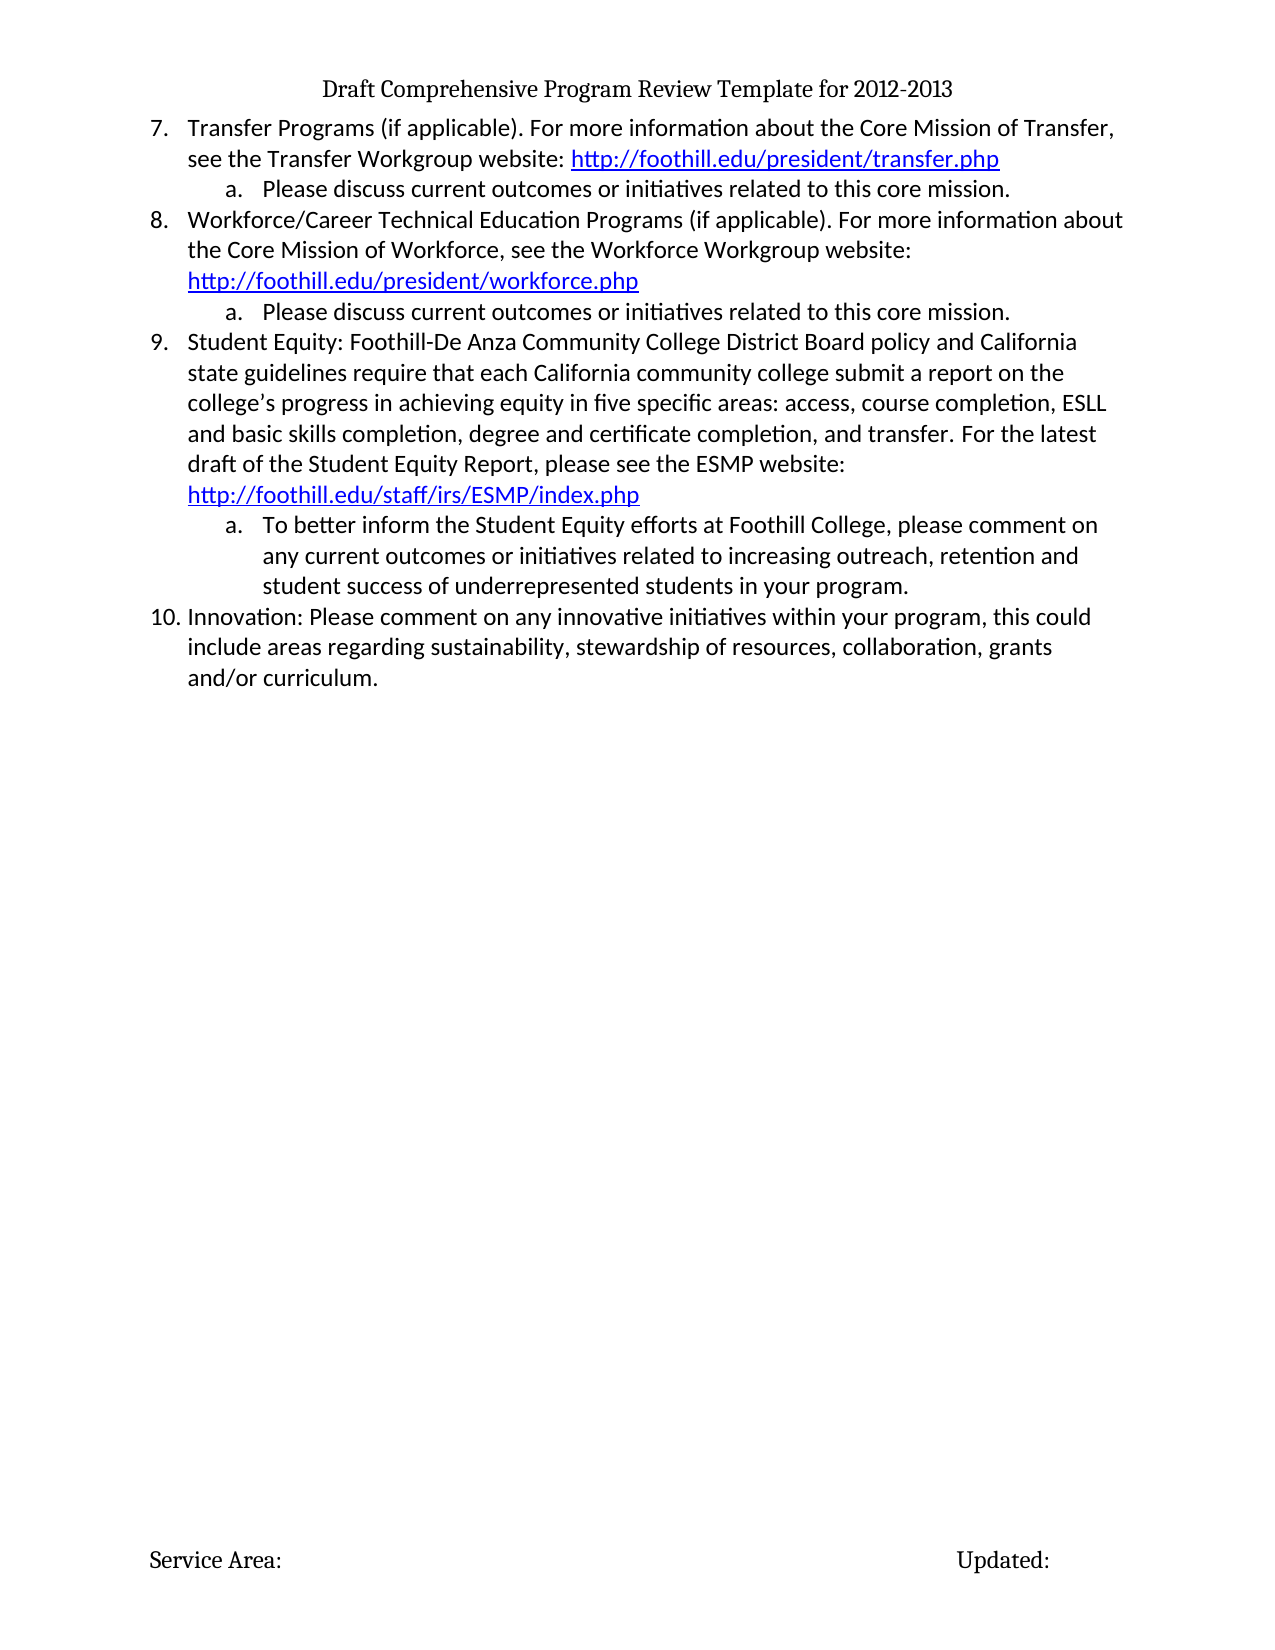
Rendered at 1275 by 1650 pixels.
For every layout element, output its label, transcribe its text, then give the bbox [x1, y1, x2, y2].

list Please discuss current outcomes or initiatives related to this core mission. [225, 296, 1125, 326]
list Workforce/Career Technical Education Programs (if applicable). For more information about the Core Mission of Workforce, see the Workforce Workgroup website: http://foothill.edu/president/workforce.php [150, 204, 1125, 296]
list To better inform the Student Equity efforts at Foothill College, please comment on any current outcomes or initiatives related to increasing outreach, retention and student success of underrepresented students in your program. [225, 509, 1125, 601]
list Transfer Programs (if applicable). For more information about the Core Mission of Transfer, see the Transfer Workgroup website: http://foothill.edu/president/transfer.php [150, 112, 1125, 173]
list Innovation: Please comment on any innovative initiatives within your program, this could include areas regarding sustainability, stewardship of resources, collaboration, grants and/or curriculum. [150, 601, 1125, 692]
list Please discuss current outcomes or initiatives related to this core mission. [225, 173, 1125, 204]
list Student Equity: Foothill-De Anza Community College District Board policy and California state guidelines require that each California community college submit a report on the college’s progress in achieving equity in five specific areas: access, course completion, ESLL and basic skills completion, degree and certificate completion, and transfer. For the latest draft of the Student Equity Report, please see the ESMP website: http://foothill.edu/staff/irs/ESMP/index.php [150, 326, 1125, 509]
